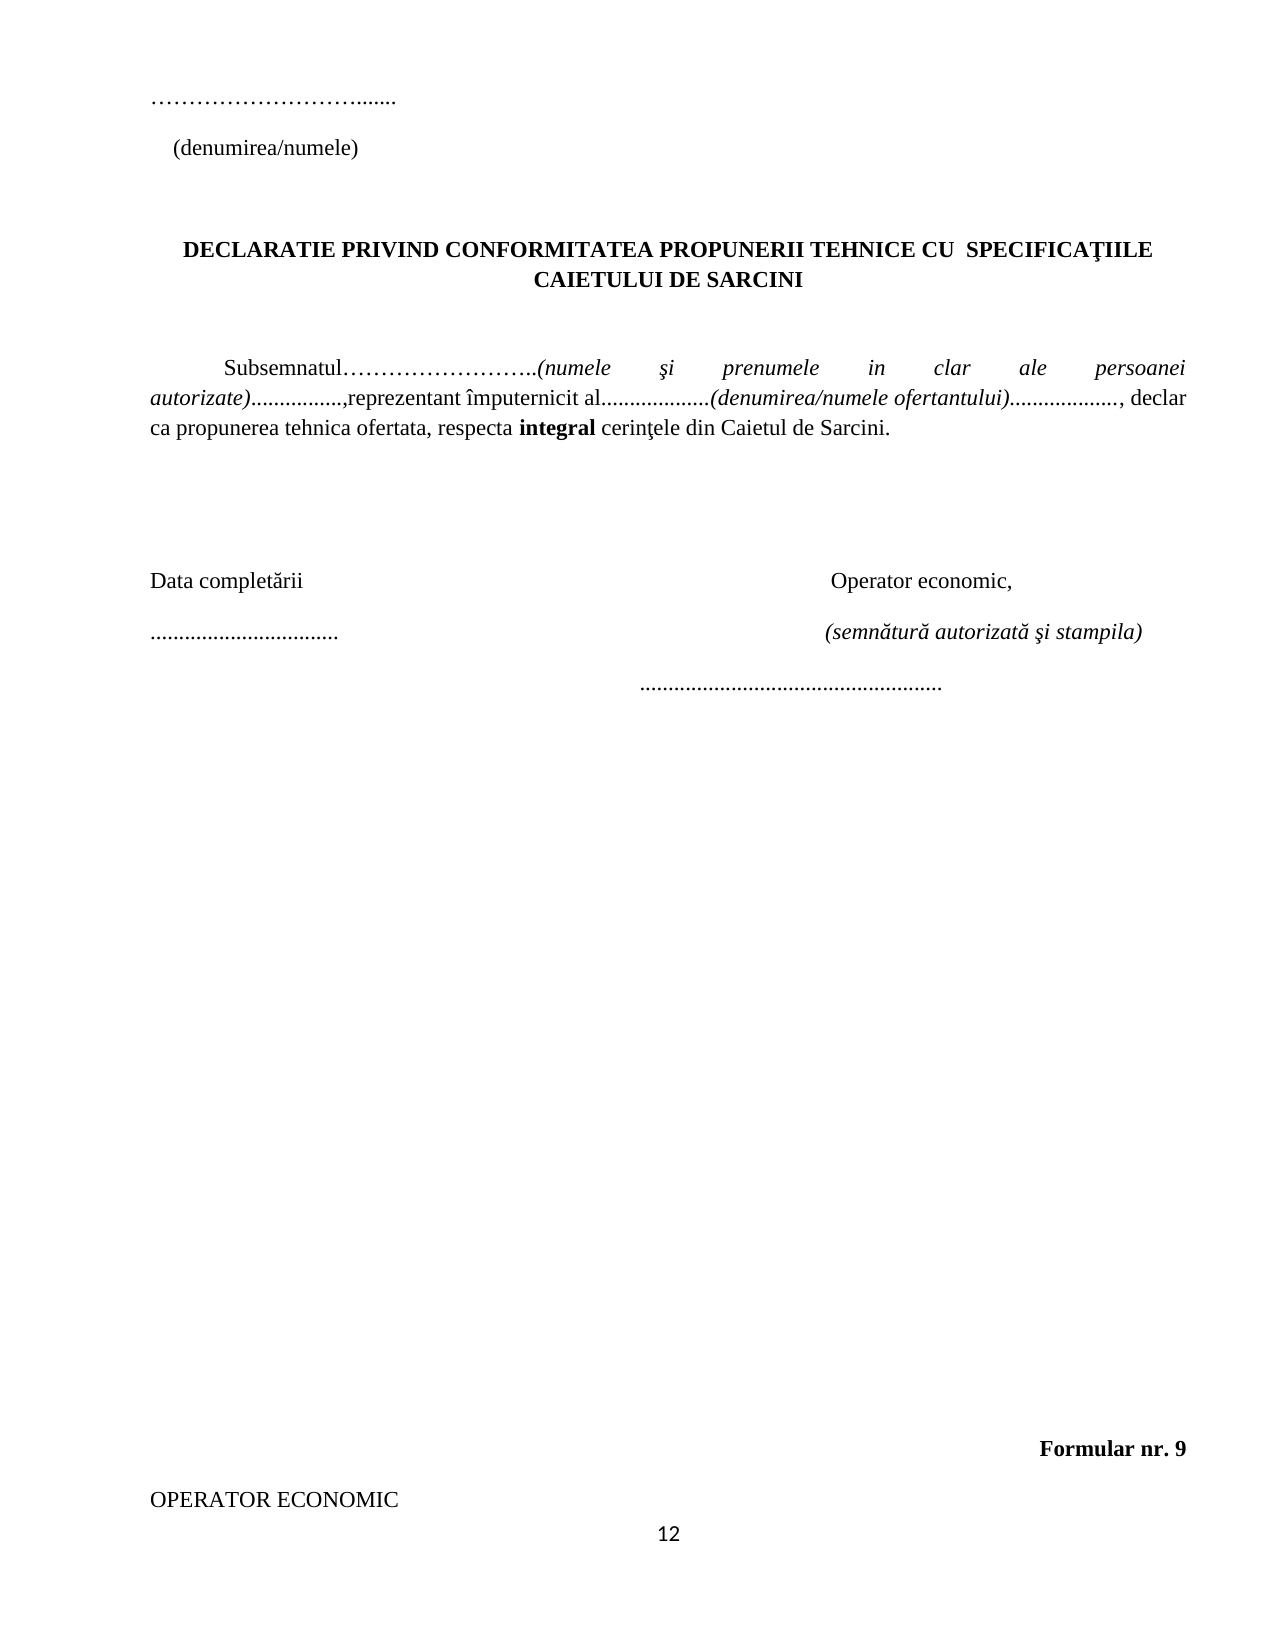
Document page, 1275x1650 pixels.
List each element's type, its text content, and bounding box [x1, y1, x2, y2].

text Formular nr. 9 [150, 1435, 1186, 1461]
text ………………………....... [150, 83, 1186, 109]
text OPERATOR ECONOMIC [150, 1486, 1186, 1512]
text Data completării Operator economic, [150, 567, 1186, 593]
text Subsemnatul……………………..(numele şi prenumele in clar ale persoanei autorizate)................,reprezentant împuternicit al...................(denumirea/numele ofertantului)..................., declar ca propunerea tehnica ofertata, respecta integral cerinţele din Caietul de Sarcini. [150, 353, 1186, 440]
text (denumirea/numele) [150, 134, 1186, 160]
text DECLARATIE PRIVIND CONFORMITATEA PROPUNERII TEHNICE CU SPECIFICAŢIILE CAIETULUI DE SARCINI [150, 236, 1186, 292]
text ................................. (semnătură autorizată şi stampila) [150, 618, 1186, 644]
text ..................................................... [150, 669, 1186, 696]
